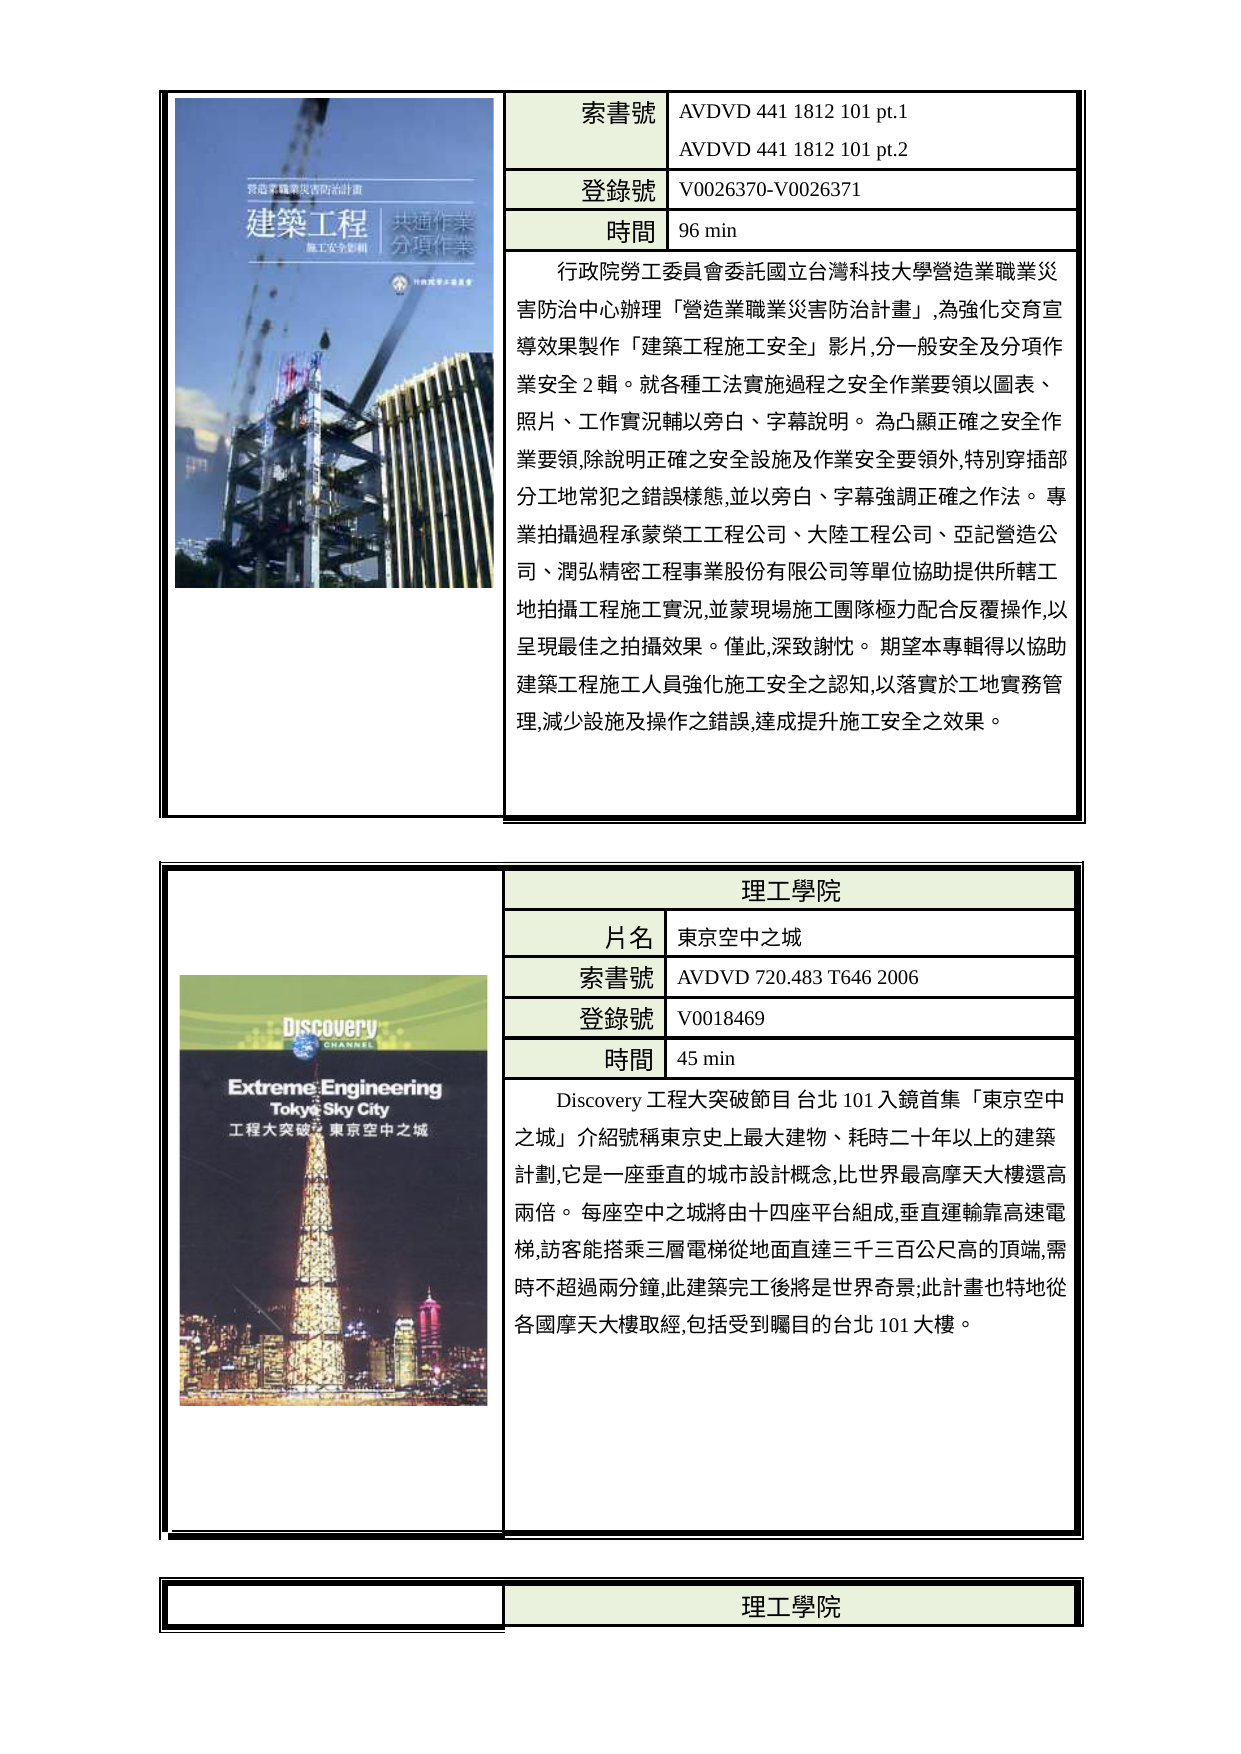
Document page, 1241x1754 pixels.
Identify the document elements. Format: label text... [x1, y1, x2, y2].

table_header [168, 1586, 502, 1624]
picture [179, 975, 488, 1406]
table_cell 時間 [506, 211, 666, 249]
table_cell 45 min [667, 1040, 1074, 1077]
table_cell 索書號 [506, 93, 666, 168]
table_header 理工學院 [505, 871, 1074, 908]
table_cell 片名 [505, 911, 664, 955]
table_cell 時間 [505, 1040, 664, 1077]
table_cell Discovery工程大突破節目 台北101入鏡首集「東京空中之城」介紹號稱東京史上最大建物、耗時二十年以上的建築計劃,它是一座垂直的城市設計概念,比世界最高摩天大樓還高兩倍。 每座空中之城將由十四座平台組成,垂直運輸靠高速電梯,訪客能搭乘三層電梯從地面直達三千三百公尺高的頂端,需時不超過兩分鐘,此建築完工後將是世界奇景;此計畫也特地從各國摩天大樓取經,包括受到矚目的台北101大樓。 [505, 1080, 1074, 1530]
table_cell 行政院勞工委員會委託國立台灣科技大學營造業職業災害防治中心辦理「營造業職業災害防治計畫」,為強化交育宣導效果製作「建築工程施工安全」影片,分一般安全及分項作業安全2輯。就各種工法實施過程之安全作業要領以圖表、照片、工作實況輔以旁白、字幕說明。 為凸顯正確之安全作業要領,除說明正確之安全設施及作業安全要領外,特別穿插部分工地常犯之錯誤樣態,並以旁白、字幕強調正確之作法。 專業拍攝過程承蒙榮工工程公司、大陸工程公司、亞記營造公司、潤弘精密工程事業股份有限公司等單位協助提供所轄工地拍攝工程施工實況,並蒙現場施工團隊極力配合反覆操作,以呈現最佳之拍攝效果。僅此,深致謝忱。 期望本專輯得以協助建築工程施工人員強化施工安全之認知,以落實於工地實務管理,減少設施及操作之錯誤,達成提升施工安全之效果。 [506, 252, 1076, 814]
table_cell 索書號 [505, 958, 664, 996]
table_header [168, 871, 502, 1530]
table_cell 登錄號 [506, 171, 666, 208]
picture [175, 98, 494, 588]
table_cell 96 min [669, 211, 1076, 249]
table_cell AVDVD 720.483 T646 2006 [667, 958, 1074, 996]
table_cell 登錄號 [505, 999, 664, 1036]
table_cell V0018469 [667, 999, 1074, 1036]
table_cell 東京空中之城 [667, 911, 1074, 955]
table_cell AVDVD 441 1812 101 pt.1 AVDVD 441 1812 101 pt.2 [669, 93, 1076, 168]
table_header 理工學院 [505, 1586, 1074, 1624]
table_cell V0026370-V0026371 [669, 171, 1076, 208]
